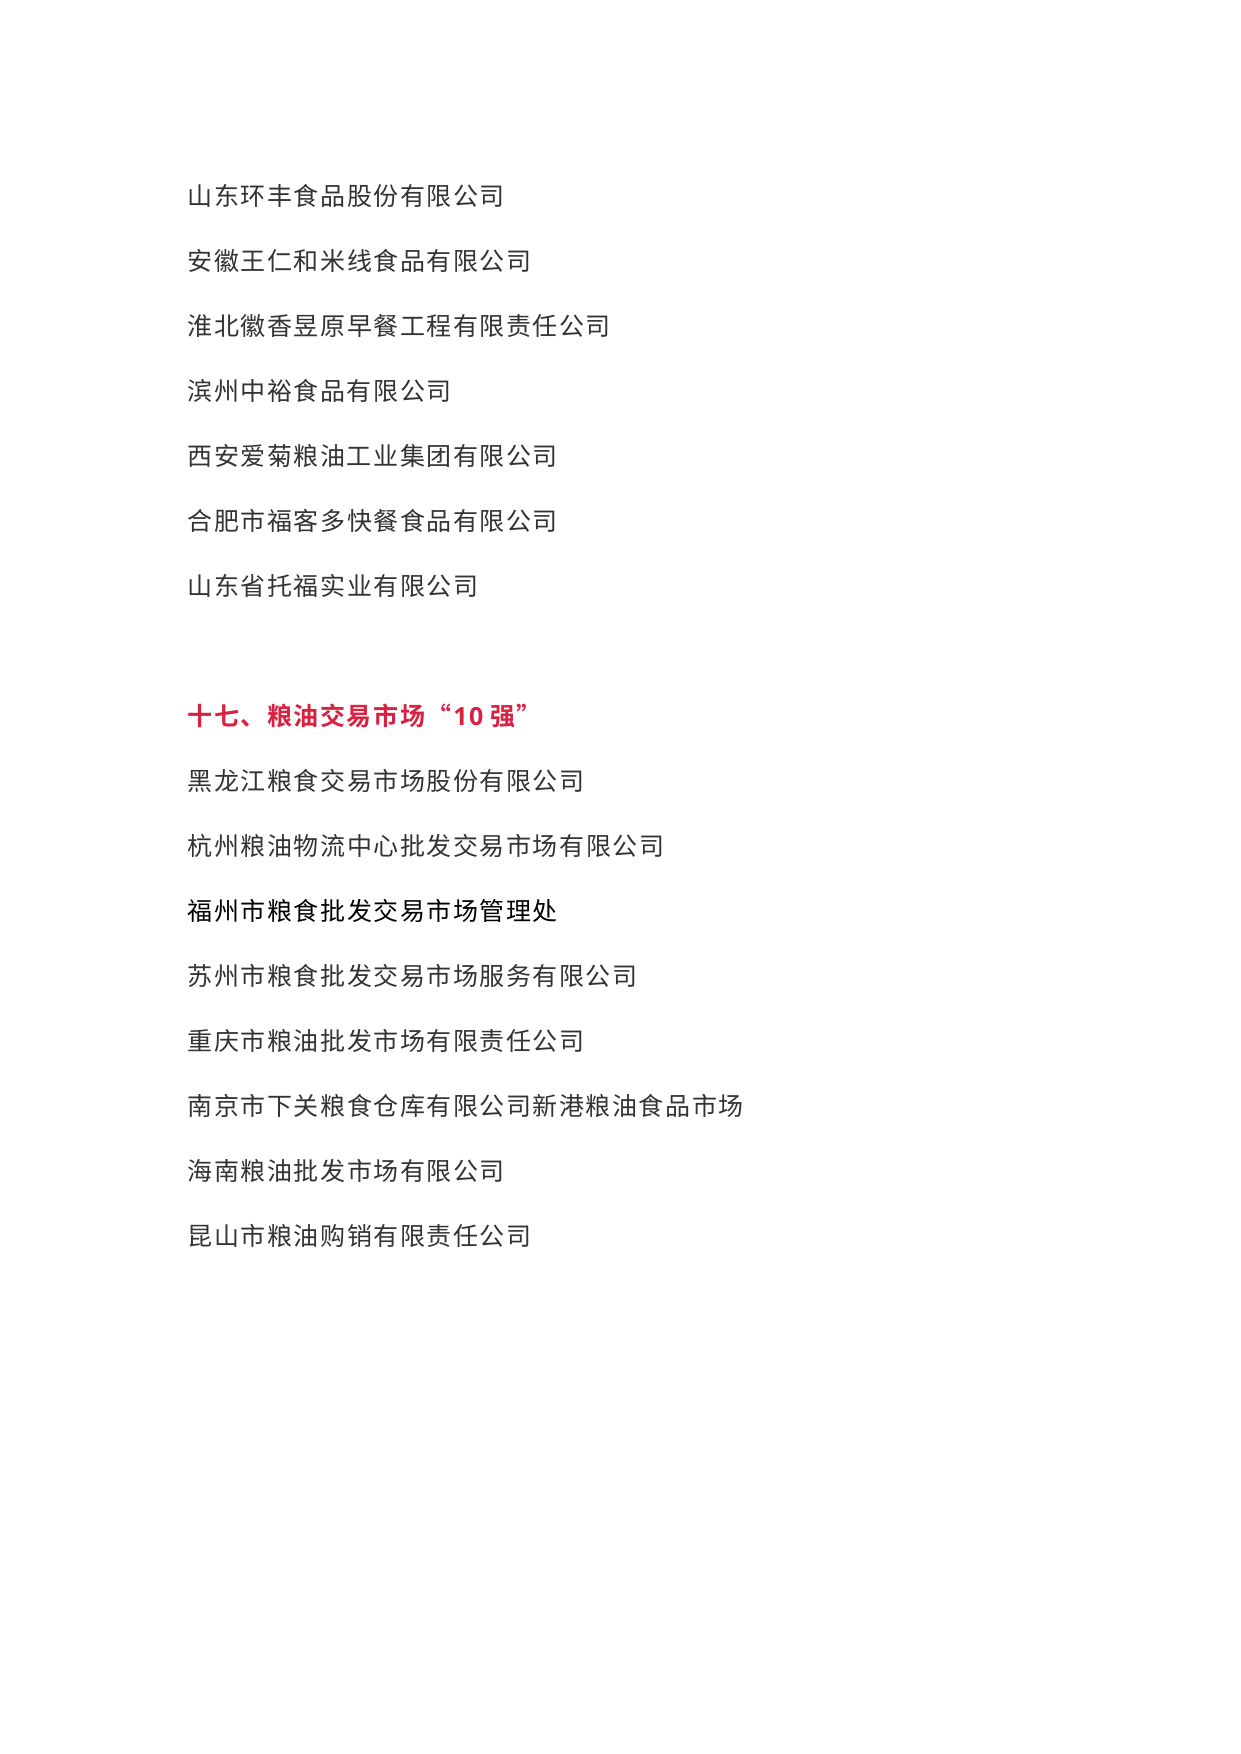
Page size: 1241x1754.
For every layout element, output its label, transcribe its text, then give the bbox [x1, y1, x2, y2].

text 山东环丰食品股份有限公司 [187, 162, 1053, 227]
text 南京市下关粮食仓库有限公司新港粮油食品市场 [187, 1072, 1053, 1137]
text 安徽王仁和米线食品有限公司 [187, 227, 1053, 292]
text 海南粮油批发市场有限公司 [187, 1137, 1053, 1202]
text 杭州粮油物流中心批发交易市场有限公司 [187, 812, 1053, 877]
text 合肥市福客多快餐食品有限公司 [187, 487, 1053, 552]
text 十七、粮油交易市场“10强” [187, 682, 1053, 747]
text 昆山市粮油购销有限责任公司 [187, 1202, 1053, 1267]
text 福州市粮食批发交易市场管理处 [187, 877, 1053, 942]
text 西安爱菊粮油工业集团有限公司 [187, 422, 1053, 487]
text 滨州中裕食品有限公司 [187, 357, 1053, 422]
text 苏州市粮食批发交易市场服务有限公司 [187, 942, 1053, 1007]
text 淮北徽香昱原早餐工程有限责任公司 [187, 292, 1053, 357]
text 重庆市粮油批发市场有限责任公司 [187, 1007, 1053, 1072]
text 山东省托福实业有限公司 [187, 552, 1053, 617]
text 黑龙江粮食交易市场股份有限公司 [187, 747, 1053, 812]
